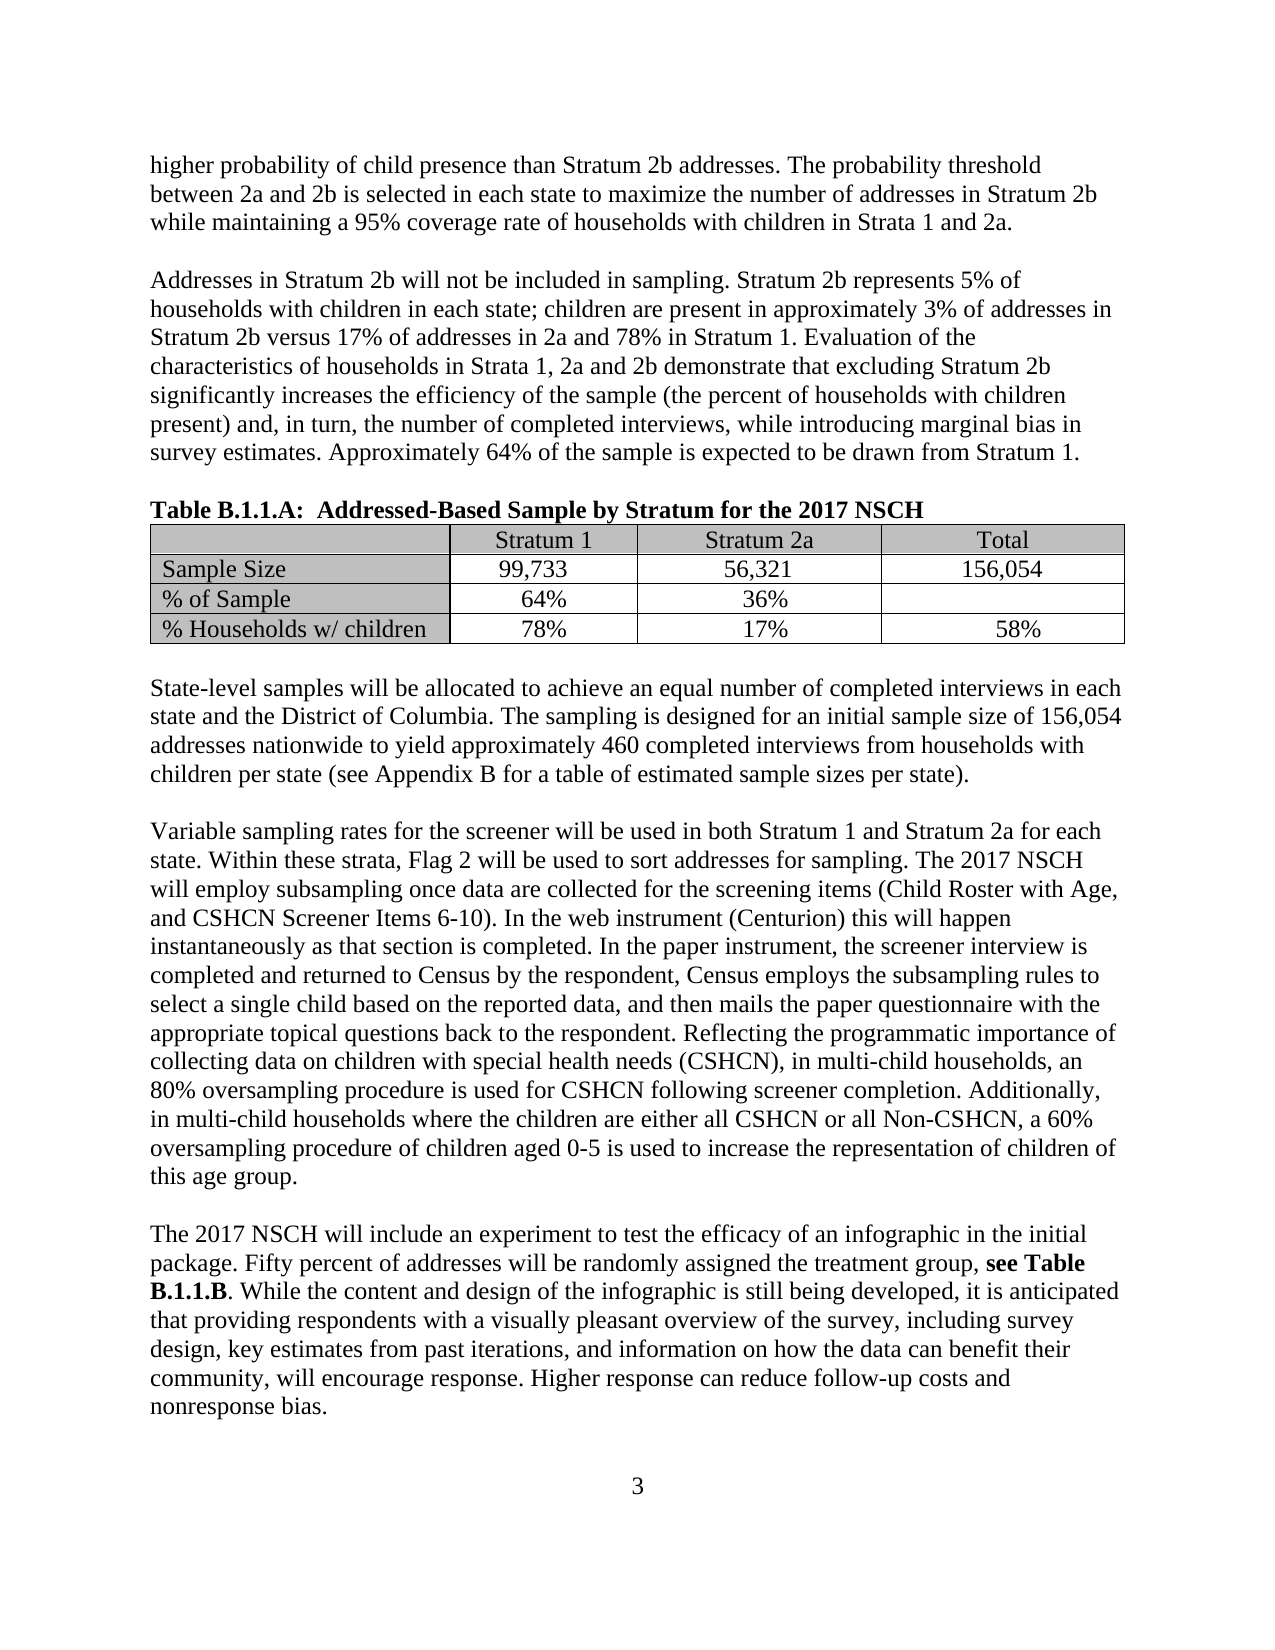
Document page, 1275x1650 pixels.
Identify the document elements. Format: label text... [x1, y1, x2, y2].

table_cell % Households w/ children [151, 614, 449, 643]
table_cell 56,321 [638, 555, 881, 583]
table_header Stratum 1 [451, 525, 637, 553]
table_cell Sample Size [151, 555, 449, 583]
table_cell 156,054 [882, 555, 1124, 583]
table_cell 78% [451, 614, 637, 643]
table_cell [882, 584, 1124, 613]
text Table B.1.1.A: Addressed-Based Sample by Stratum for the 2017 NSCH [150, 495, 1125, 524]
text Addresses in Stratum 2b will not be included in sampling. Stratum 2b represents 5% of households with children in each state; children are present in approximately 3% of addresses in Stratum 2b versus 17% of addresses in 2a and 78% in Stratum 1. Evaluation of the characteristics of households in Strata 1, 2a and 2b demonstrate that excluding Stratum 2b significantly increases the efficiency of the sample (the percent of households with children present) and, in turn, the number of completed interviews, while introducing marginal bias in survey estimates. Approximately 64% of the sample is expected to be drawn from Stratum 1. [150, 265, 1125, 466]
table_cell 17% [638, 614, 881, 643]
table_cell 36% [638, 584, 881, 613]
table_cell 58% [882, 614, 1124, 643]
text Variable sampling rates for the screener will be used in both Stratum 1 and Stratum 2a for each state. Within these strata, Flag 2 will be used to sort addresses for sampling. The 2017 NSCH will employ subsampling once data are collected for the screening items (Child Roster with Age, and CSHCN Screener Items 6-10). In the web instrument (Centurion) this will happen instantaneously as that section is completed. In the paper instrument, the screener interview is completed and returned to Census by the respondent, Census employs the subsampling rules to select a single child based on the reported data, and then mails the paper questionnaire with the appropriate topical questions back to the respondent. Reflecting the programmatic importance of collecting data on children with special health needs (CSHCN), in multi-child households, an 80% oversampling procedure is used for CSHCN following screener completion. Additionally, in multi-child households where the children are either all CSHCN or all Non-CSHCN, a 60% oversampling procedure of children aged 0-5 is used to increase the representation of children of this age group. [150, 816, 1125, 1190]
table_cell 99,733 [451, 555, 637, 583]
table_header Total [882, 525, 1124, 553]
text The 2017 NSCH will include an experiment to test the efficacy of an infographic in the initial package. Fifty percent of addresses will be randomly assigned the treatment group, see Table B.1.1.B. While the content and design of the infographic is still being developed, it is anticipated that providing respondents with a visually pleasant overview of the survey, including survey design, key estimates from past iterations, and information on how the data can benefit their community, will encourage response. Higher response can reduce follow-up costs and nonresponse bias. [150, 1219, 1125, 1420]
text State-level samples will be allocated to achieve an equal number of completed interviews in each state and the District of Columbia. The sampling is designed for an initial sample size of 156,054 addresses nationwide to yield approximately 460 completed interviews from households with children per state (see Appendix B for a table of estimated sample sizes per state). [150, 673, 1125, 788]
table_header Stratum 2a [638, 525, 881, 553]
table_cell 64% [451, 584, 637, 613]
table_cell % of Sample [151, 584, 449, 613]
table_header [151, 525, 449, 553]
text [150, 150, 1125, 236]
